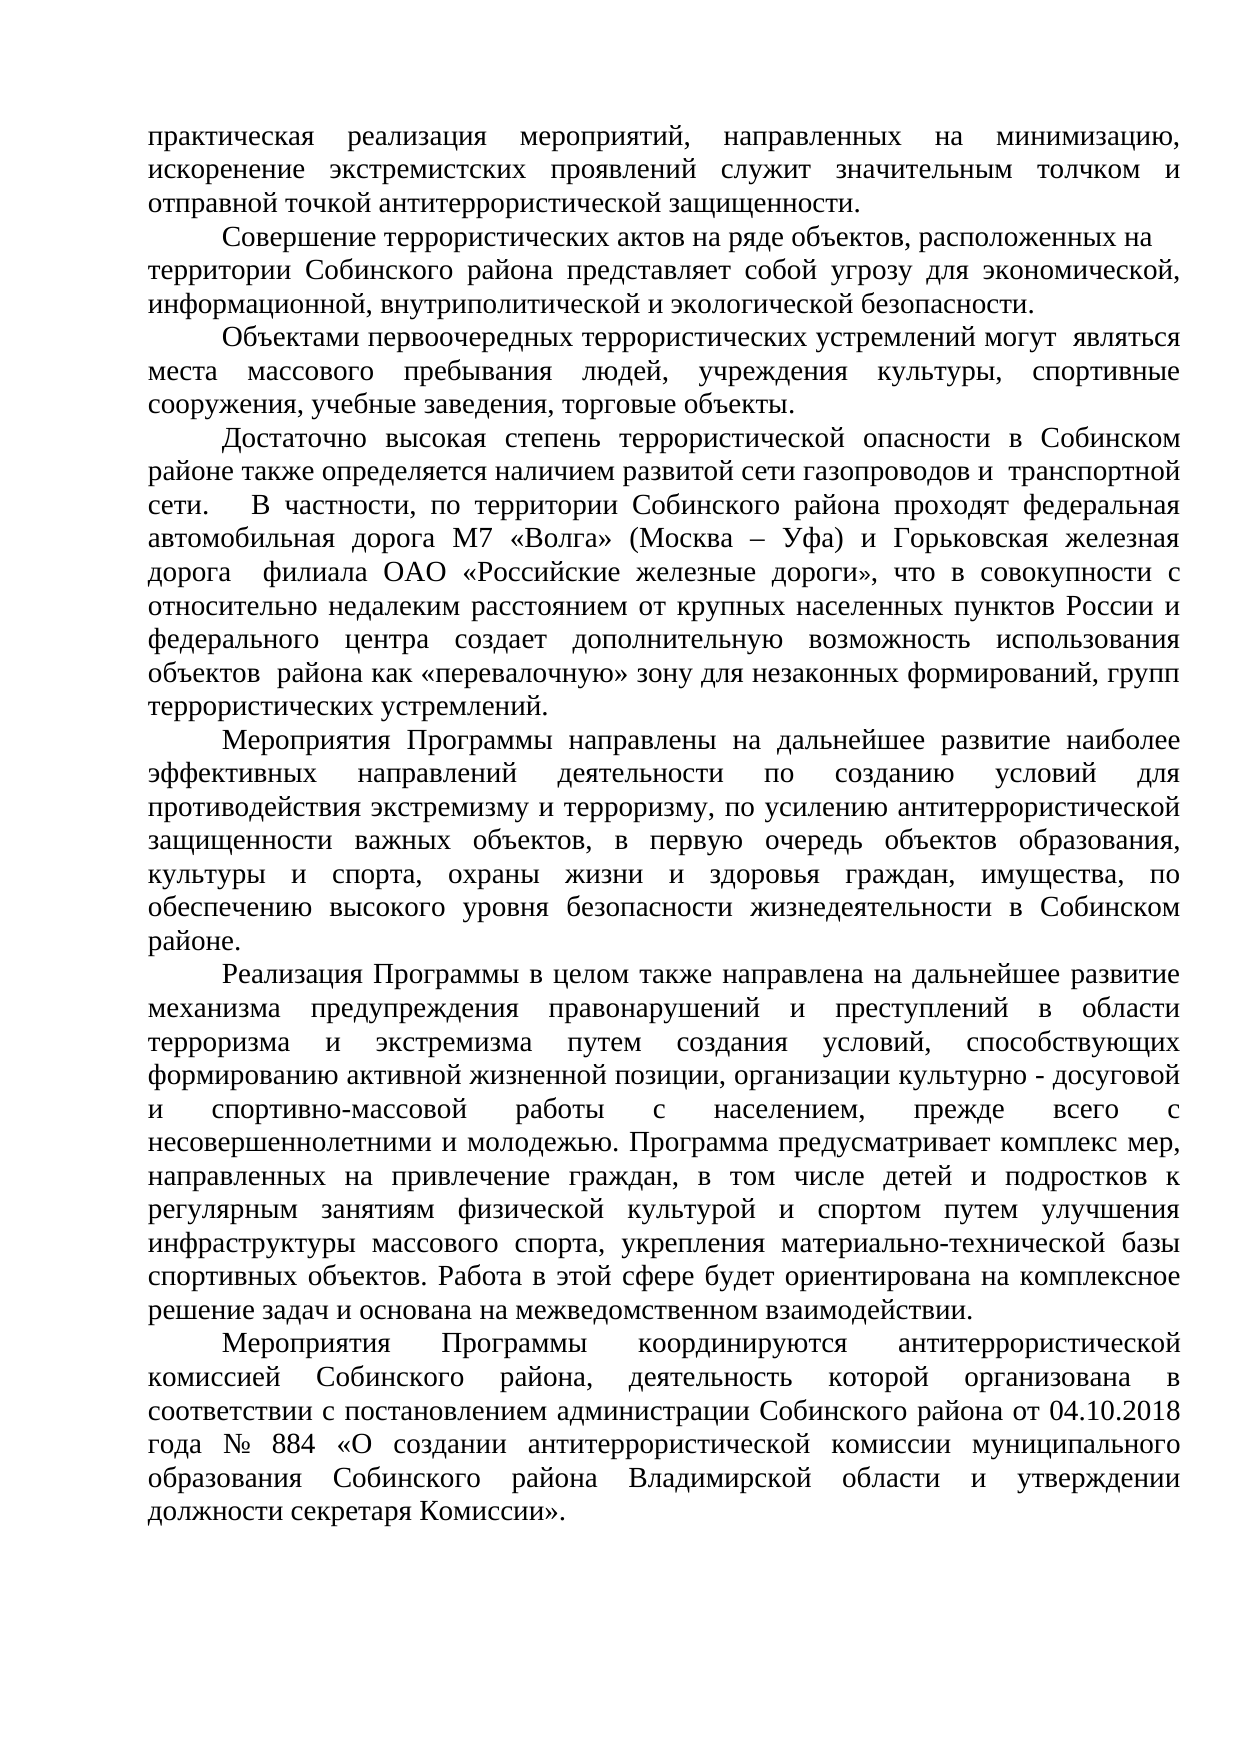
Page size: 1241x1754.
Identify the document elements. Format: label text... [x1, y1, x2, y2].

text Мероприятия Программы направлены на дальнейшее развитие наиболее эффективных направлений деятельности по созданию условий для противодействия экстремизму и терроризму, по усилению антитеррористической защищенности важных объектов, в первую очередь объектов образования, культуры и спорта, охраны жизни и здоровья граждан, имущества, по обеспечению высокого уровня безопасности жизнедеятельности в Собинском районе. [148, 722, 1181, 957]
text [148, 118, 1181, 219]
text Достаточно высокая степень террористической опасности в Собинском районе также определяется наличием развитой сети газопроводов и транспортной сети. В частности, по территории Собинского района проходят федеральная автомобильная дорога М7 «Волга» (Москва – Уфа) и Горьковская железная дорога филиала ОАО «Российские железные дороги», что в совокупности с относительно недалеким расстоянием от крупных населенных пунктов России и федерального центра создает дополнительную возможность использования объектов района как «перевалочную» зону для незаконных формирований, групп террористических устремлений. [148, 420, 1181, 722]
text Совершение террористических актов на ряде объектов, расположенных на [148, 219, 1181, 252]
text территории Собинского района представляет собой угрозу для экономической, информационной, внутриполитической и экологической безопасности. [148, 252, 1181, 319]
text Мероприятия Программы координируются антитеррористической комиссией Собинского района, деятельность которой организована в соответствии с постановлением администрации Собинского района от 04.10.2018 года № 884 «О создании антитеррористической комиссии муниципального образования Собинского района Владимирской области и утверждении должности секретаря Комиссии». [148, 1326, 1181, 1527]
text Реализация Программы в целом также направлена на дальнейшее развитие механизма предупреждения правонарушений и преступлений в области терроризма и экстремизма путем создания условий, способствующих формированию активной жизненной позиции, организации культурно - досуговой и спортивно-массовой работы с населением, прежде всего с несовершеннолетними и молодежью. Программа предусматривает комплекс мер, направленных на привлечение граждан, в том числе детей и подростков к регулярным занятиям физической культурой и спортом путем улучшения инфраструктуры массового спорта, укрепления материально-технической базы спортивных объектов. Работа в этой сфере будет ориентирована на комплексное решение задач и основана на межведомственном взаимодействии. [148, 957, 1181, 1326]
text Объектами первоочередных террористических устремлений могут являться места массового пребывания людей, учреждения культуры, спортивные сооружения, учебные заведения, торговые объекты. [148, 319, 1181, 420]
